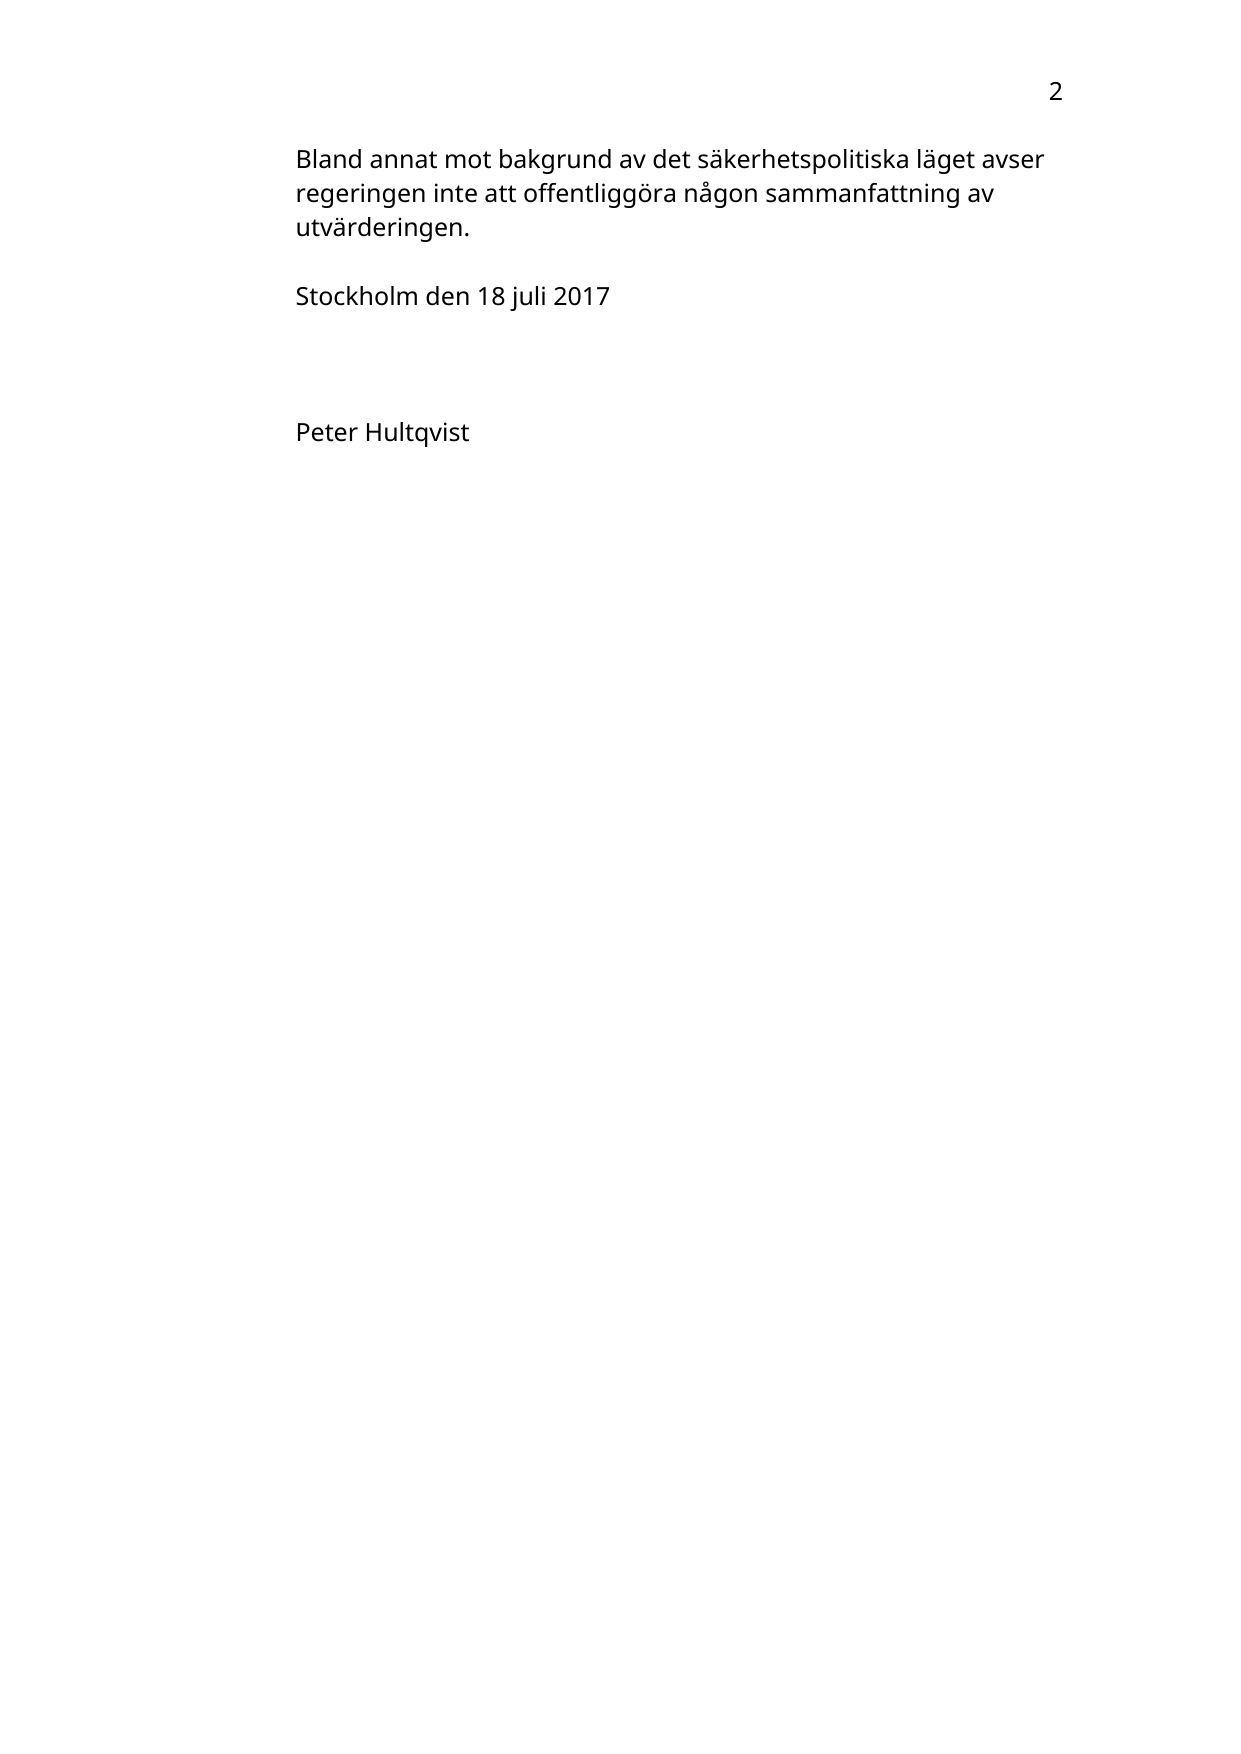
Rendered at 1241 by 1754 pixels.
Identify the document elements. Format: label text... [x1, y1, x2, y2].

text Peter Hultqvist [295, 414, 1063, 448]
text Bland annat mot bakgrund av det säkerhetspolitiska läget avser regeringen inte att offentliggöra någon sammanfattning av utvärderingen. [295, 142, 1063, 244]
text Stockholm den 18 juli 2017 [295, 278, 1063, 312]
